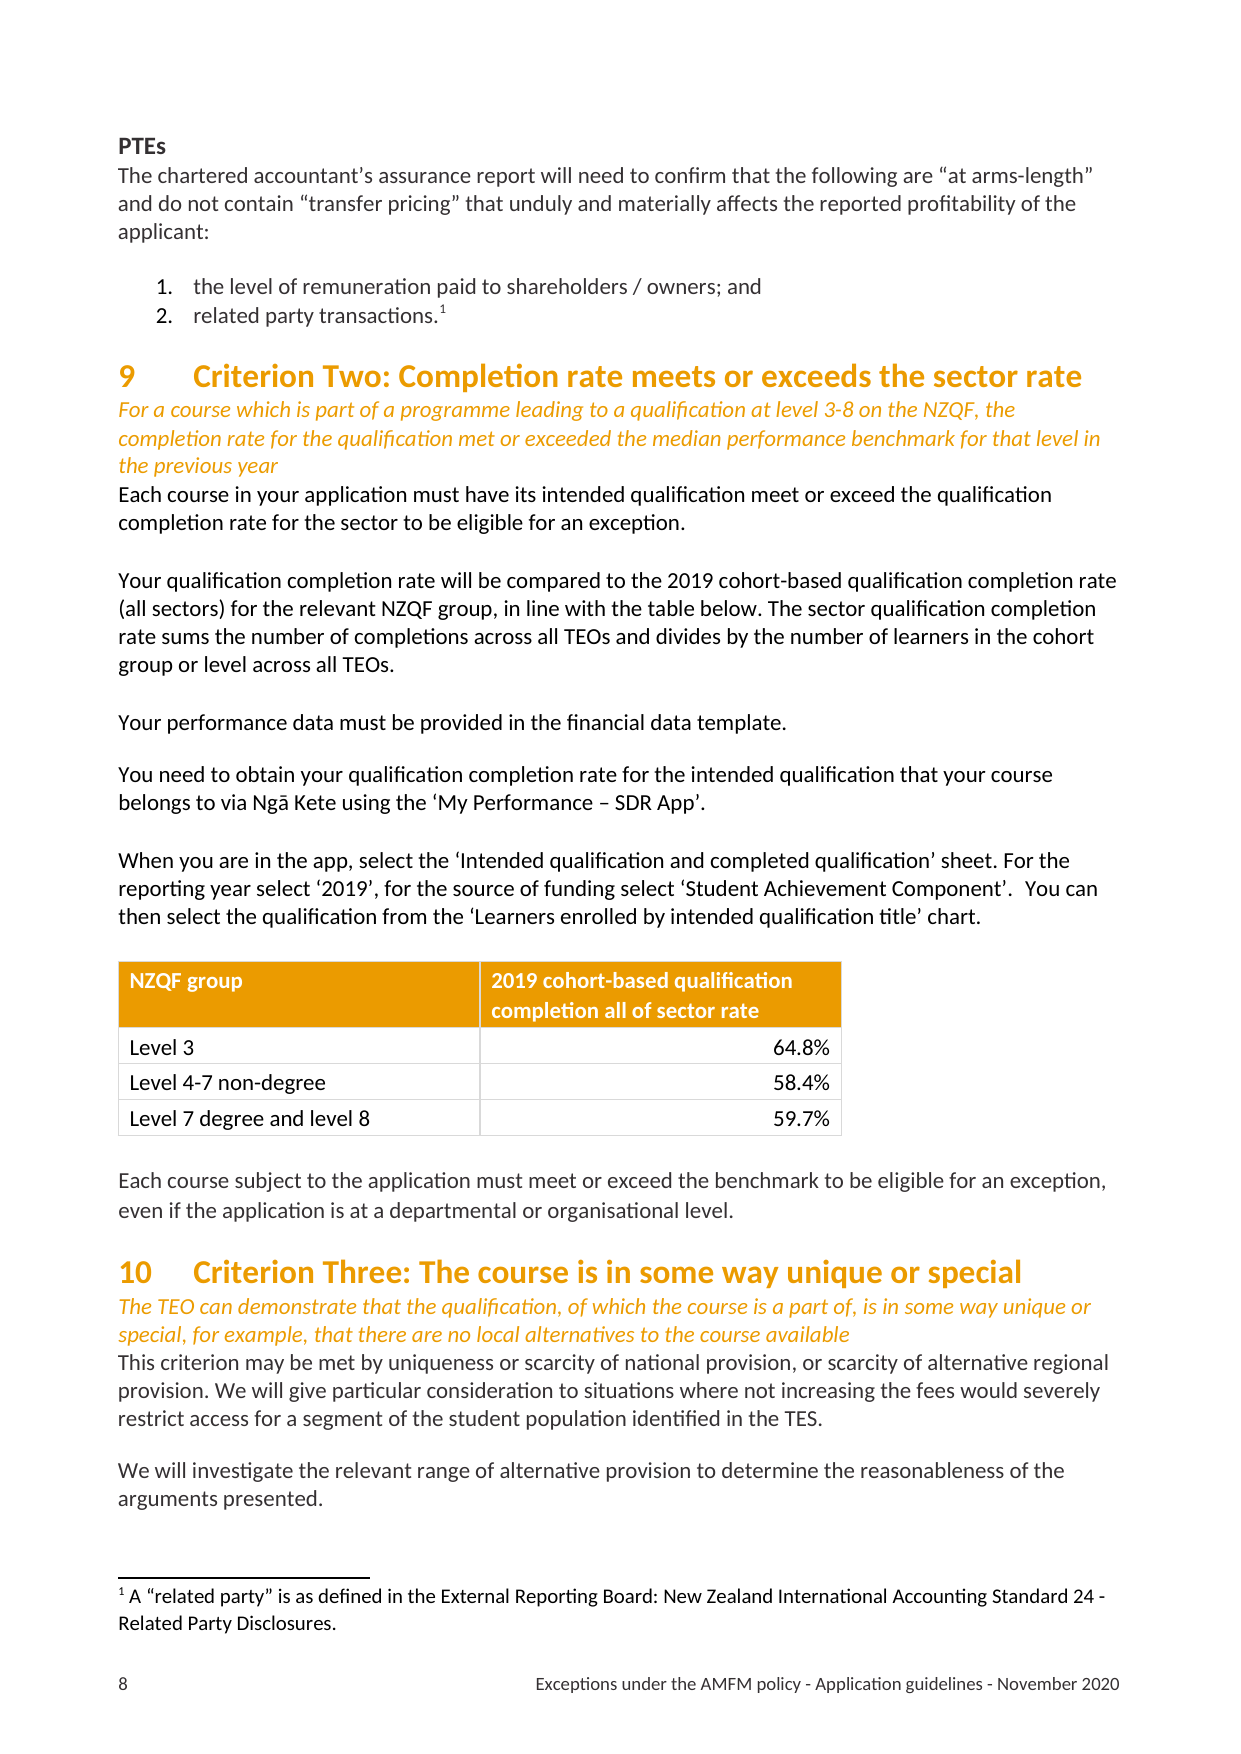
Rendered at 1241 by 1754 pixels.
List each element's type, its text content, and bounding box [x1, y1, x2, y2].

subtitle The TEO can demonstrate that the qualification, of which the course is a part of, is in some way unique or special, for example, that there are no local alternatives to the course available [118, 1292, 1122, 1348]
subtitle 10 Criterion Three: The course is in some way unique or special [118, 1251, 1122, 1292]
table_header NZQF group [119, 962, 479, 1027]
table_cell 64.8% [481, 1028, 841, 1063]
subtitle 9 Criterion Two: Completion rate meets or exceeds the sector rate [118, 355, 1122, 396]
list related party transactions. [156, 301, 1122, 329]
subtitle PTEs [118, 130, 1122, 161]
text Each course in your application must have its intended qualification meet or exceed the qualification completion rate for the sector to be eligible for an exception. [118, 480, 1122, 536]
table_cell Level 4-7 non-degree [119, 1064, 479, 1099]
text Your performance data must be provided in the financial data template. [118, 708, 1122, 736]
text When you are in the app, select the ‘Intended qualification and completed qualification’ sheet. For the reporting year select ‘2019’, for the source of funding select ‘Student Achievement Component’. You can then select the qualification from the ‘Learners enrolled by intended qualification title’ chart. [118, 846, 1122, 931]
text We will investigate the relevant range of alternative provision to determine the reasonableness of the arguments presented. [118, 1456, 1122, 1512]
table_cell 58.4% [481, 1064, 841, 1099]
table_cell Level 7 degree and level 8 [119, 1100, 479, 1134]
text You need to obtain your qualification completion rate for the intended qualification that your course belongs to via Ngā Kete using the ‘My Performance – SDR App’. [118, 760, 1122, 816]
table_cell Level 3 [119, 1028, 479, 1063]
text Each course subject to the application must meet or exceed the benchmark to be eligible for an exception, even if the application is at a departmental or organisational level. [118, 1136, 1122, 1224]
table_header 2019 cohort-based qualification completion all of sector rate [481, 962, 841, 1027]
text The chartered accountant’s assurance report will need to confirm that the following are “at arms-length” and do not contain “transfer pricing” that unduly and materially affects the reported profitability of the applicant: [118, 161, 1122, 245]
table_cell 59.7% [481, 1100, 841, 1134]
subtitle For a course which is part of a programme leading to a qualification at level 3-8 on the NZQF, the completion rate for the qualification met or exceeded the median performance benchmark for that level in the previous year [118, 396, 1122, 480]
list the level of remuneration paid to shareholders / owners; and [156, 272, 1122, 300]
text Your qualification completion rate will be compared to the 2019 cohort-based qualification completion rate (all sectors) for the relevant NZQF group, in line with the table below. The sector qualification completion rate sums the number of completions across all TEOs and divides by the number of learners in the cohort group or level across all TEOs. [118, 566, 1122, 678]
text This criterion may be met by uniqueness or scarcity of national provision, or scarcity of alternative regional provision. We will give particular consideration to situations where not increasing the fees would severely restrict access for a segment of the student population identified in the TES. [118, 1348, 1122, 1432]
